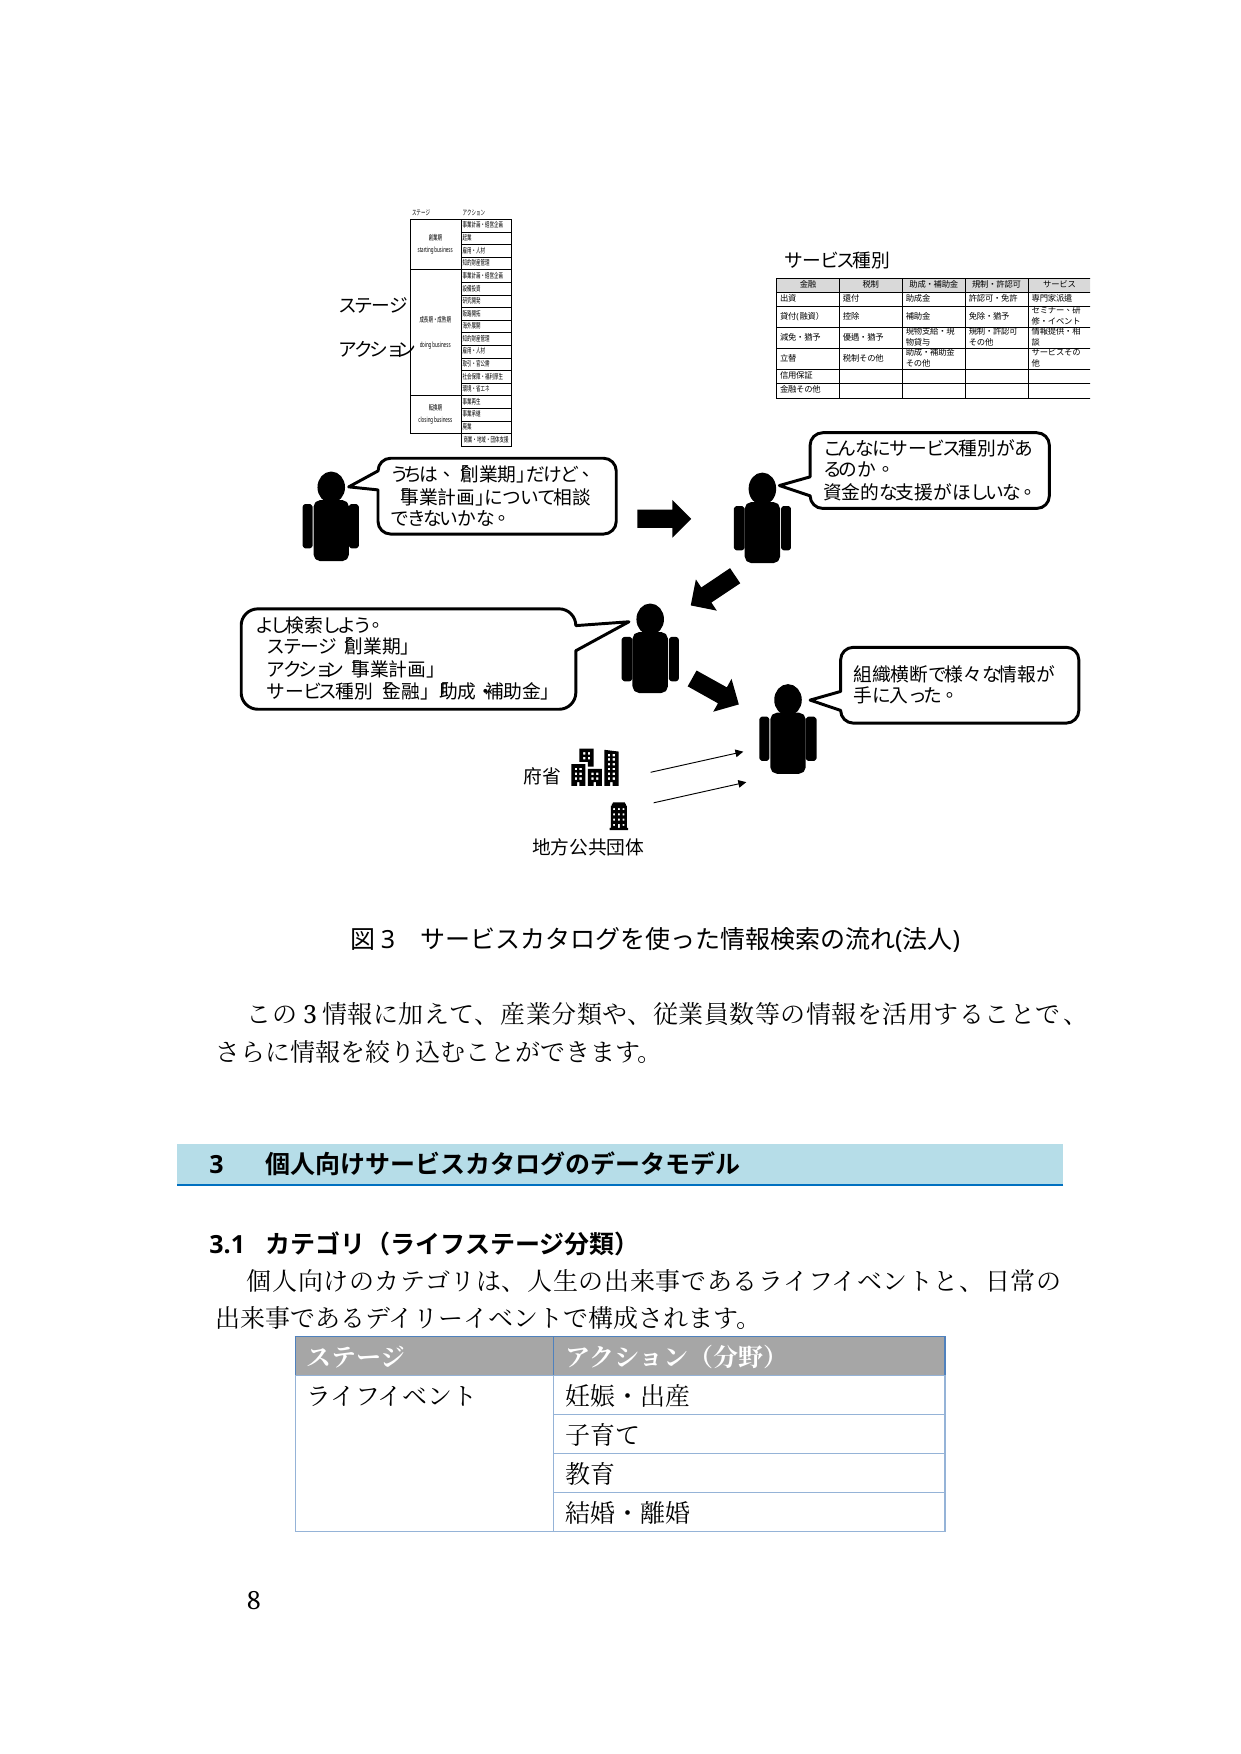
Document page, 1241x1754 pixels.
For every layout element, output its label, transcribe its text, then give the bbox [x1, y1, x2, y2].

table_cell ライフイベント [296, 1376, 553, 1531]
subtitle 個人向けサービスカタログのデータモデル [177, 1144, 1063, 1184]
table_cell 教育 [554, 1454, 944, 1492]
text 図 3 サービスカタログを使った情報検索の流れ(法人) [215, 919, 1063, 957]
table_cell 子育て [554, 1415, 944, 1453]
table_cell 結婚・離婚 [554, 1493, 944, 1531]
table_header ステージ [296, 1337, 553, 1375]
table_cell 妊娠・出産 [554, 1376, 944, 1414]
text 個人向けのカテゴリは、人生の出来事であるライフイベントと、日常の出来事であるデイリーイベントで構成されます。 [215, 1261, 1063, 1336]
subtitle カテゴリ（ライフステージ分類） [177, 1223, 1063, 1261]
table_header アクション（分野） [554, 1337, 944, 1375]
text この3情報に加えて、産業分類や、従業員数等の情報を活用することで、さらに情報を絞り込むことができます。 [215, 994, 1063, 1069]
